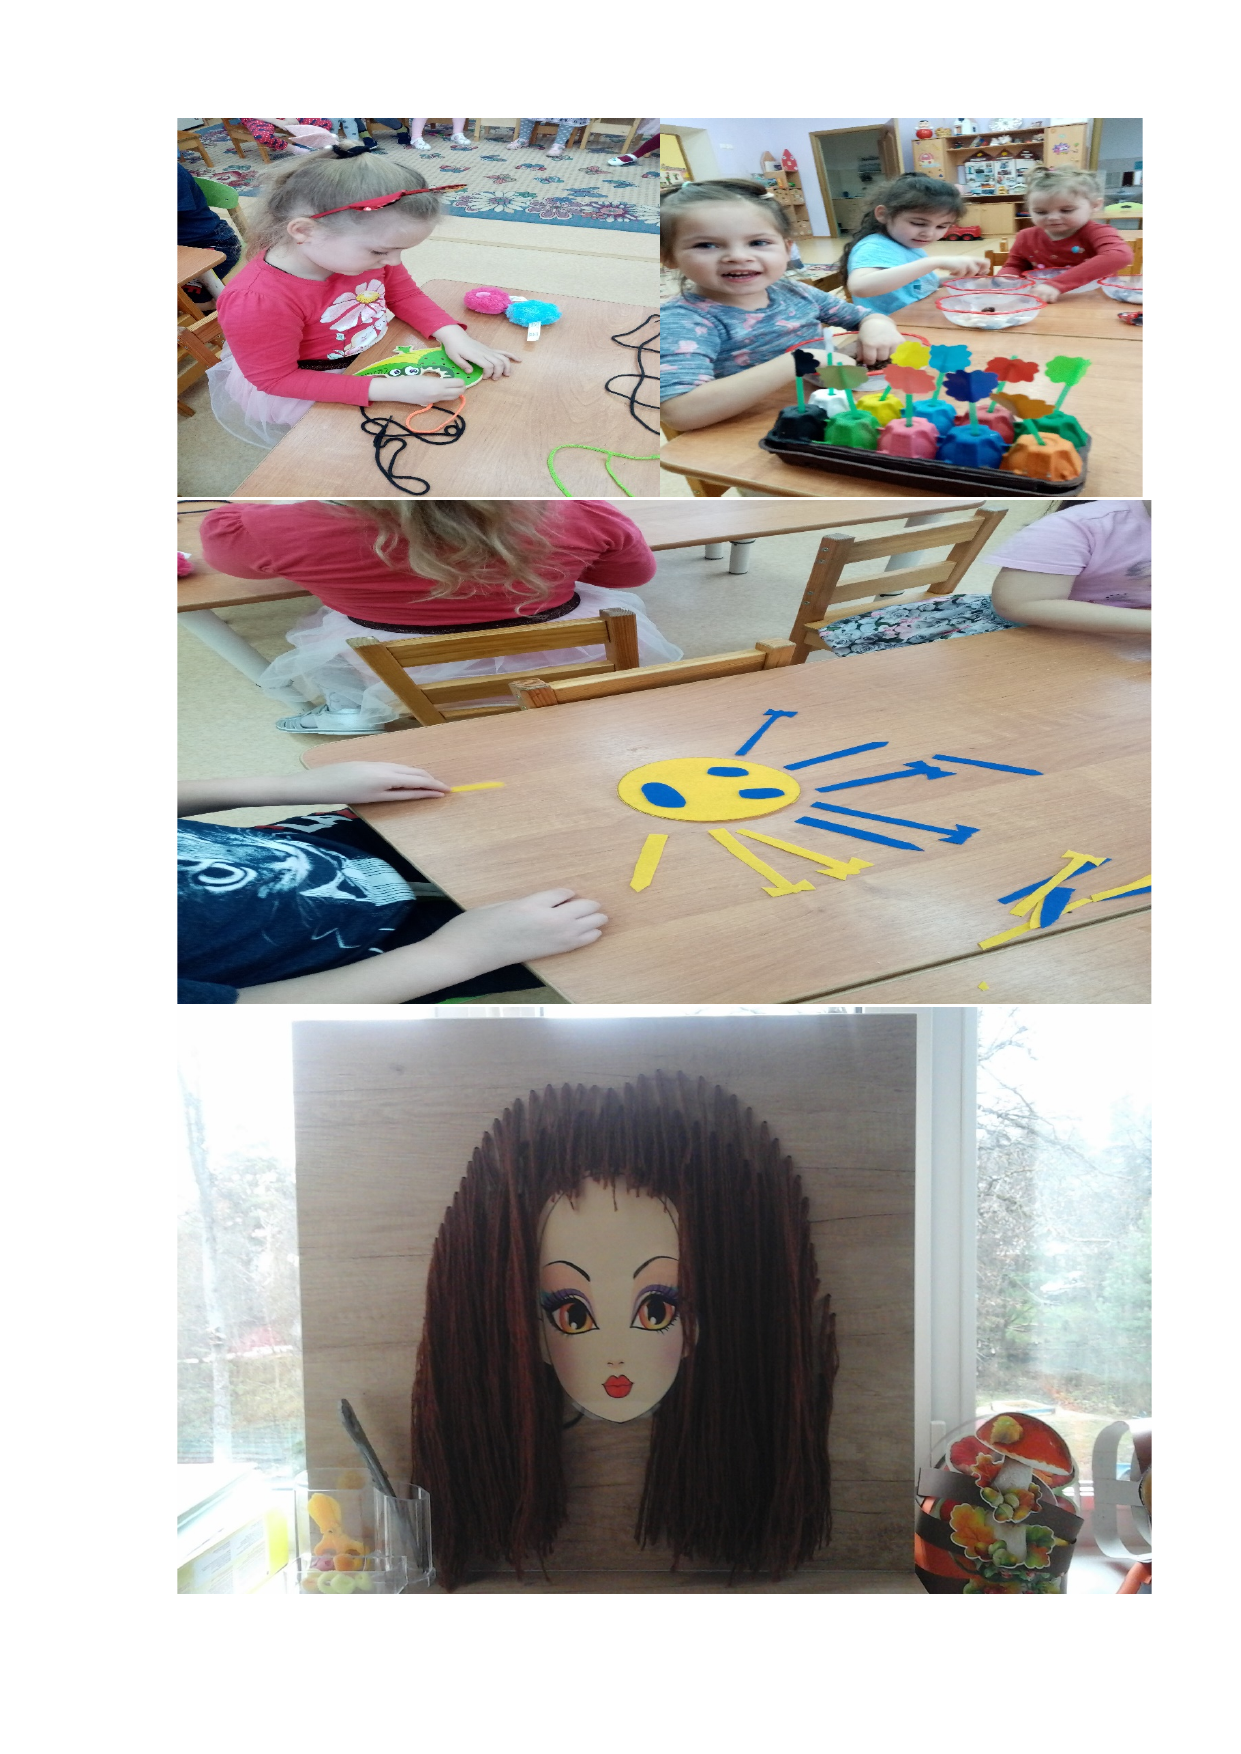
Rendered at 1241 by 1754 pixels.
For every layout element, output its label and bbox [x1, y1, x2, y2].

picture [177, 1007, 1152, 1594]
picture [177, 118, 1143, 497]
picture [177, 500, 1152, 1004]
